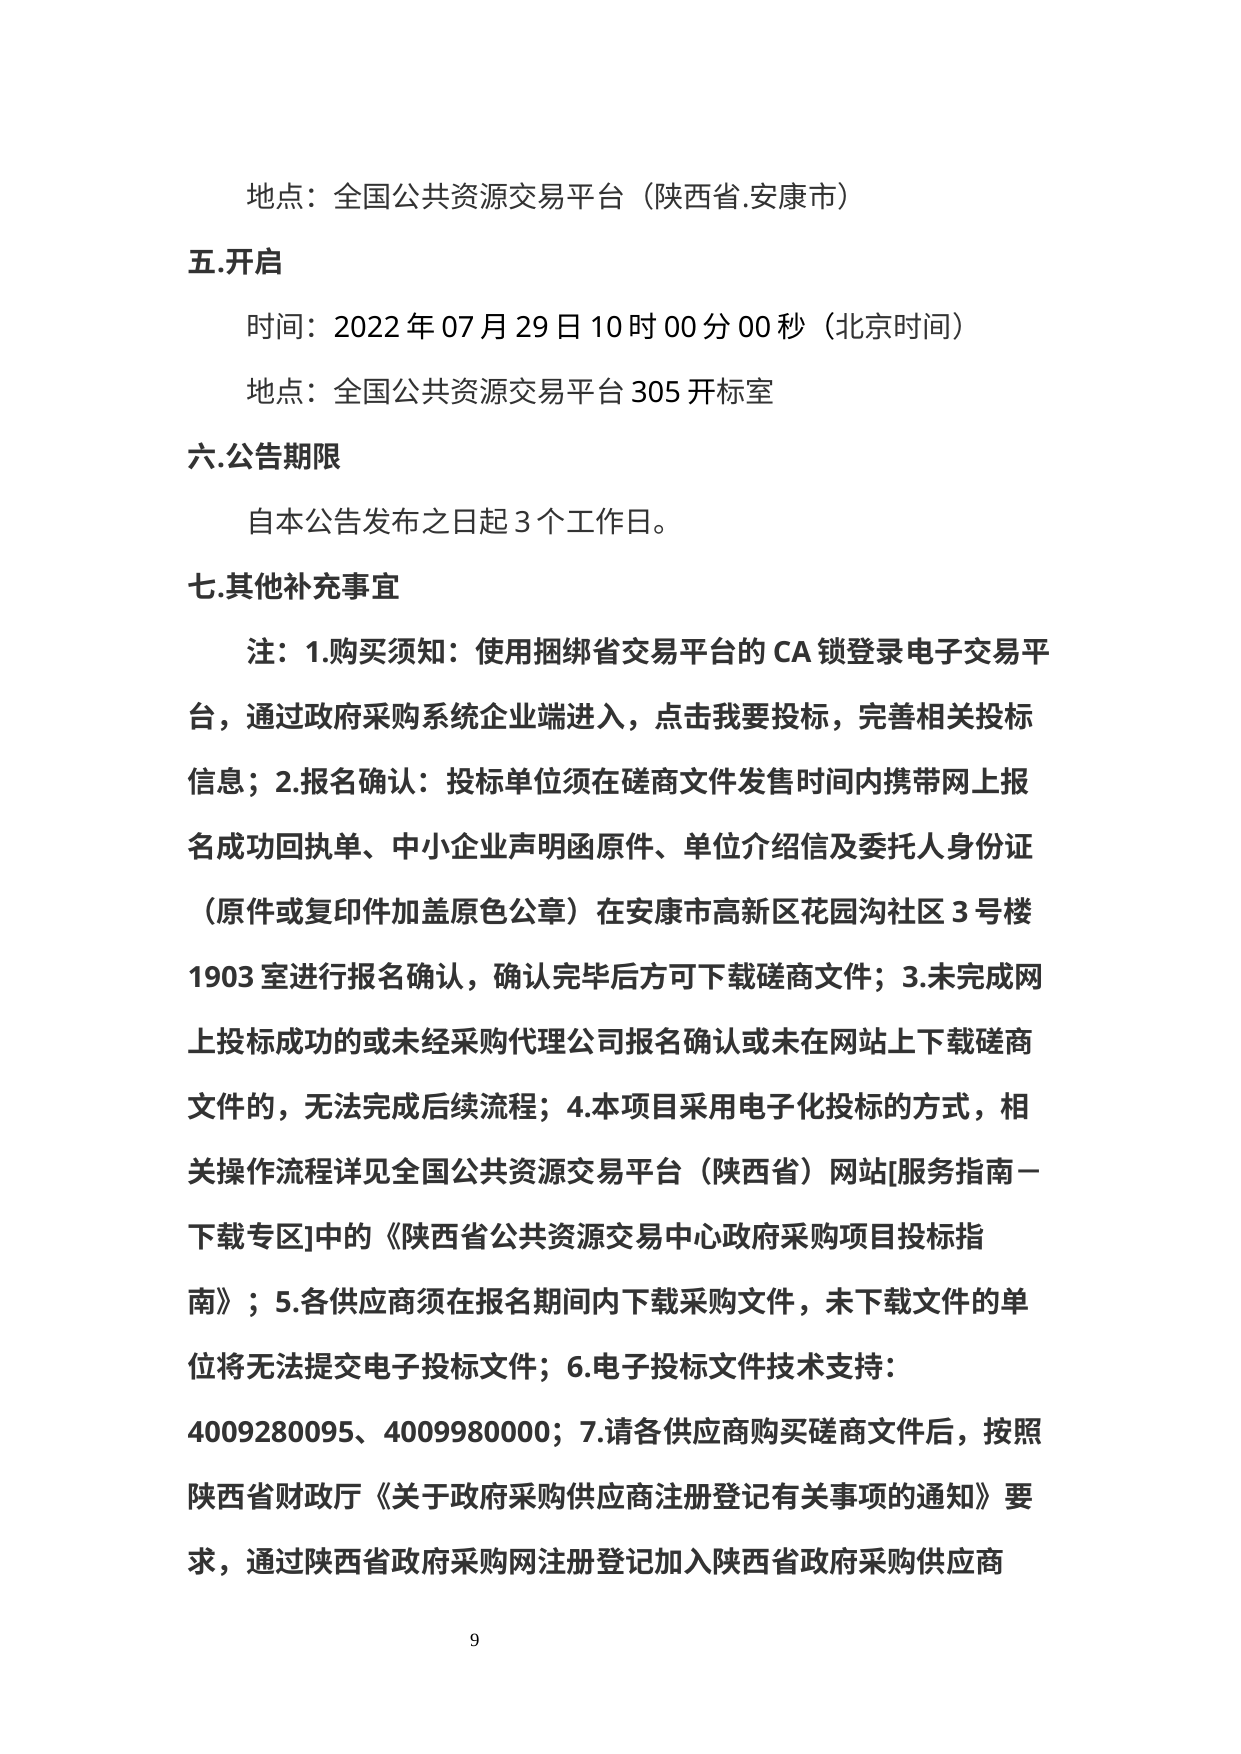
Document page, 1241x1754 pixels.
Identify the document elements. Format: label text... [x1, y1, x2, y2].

text 时间：2022年07月29日10时00分00秒（北京时间） [187, 292, 1053, 357]
text 五.开启 [187, 227, 1053, 292]
text 七.其他补充事宜 [187, 552, 1053, 617]
text 地点：全国公共资源交易平台305开标室 [187, 357, 1053, 422]
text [187, 617, 1053, 1592]
text 自本公告发布之日起3个工作日。 [187, 487, 1053, 552]
text 地点：全国公共资源交易平台（陕西省.安康市） [187, 162, 1053, 227]
text 六.公告期限 [187, 422, 1053, 487]
